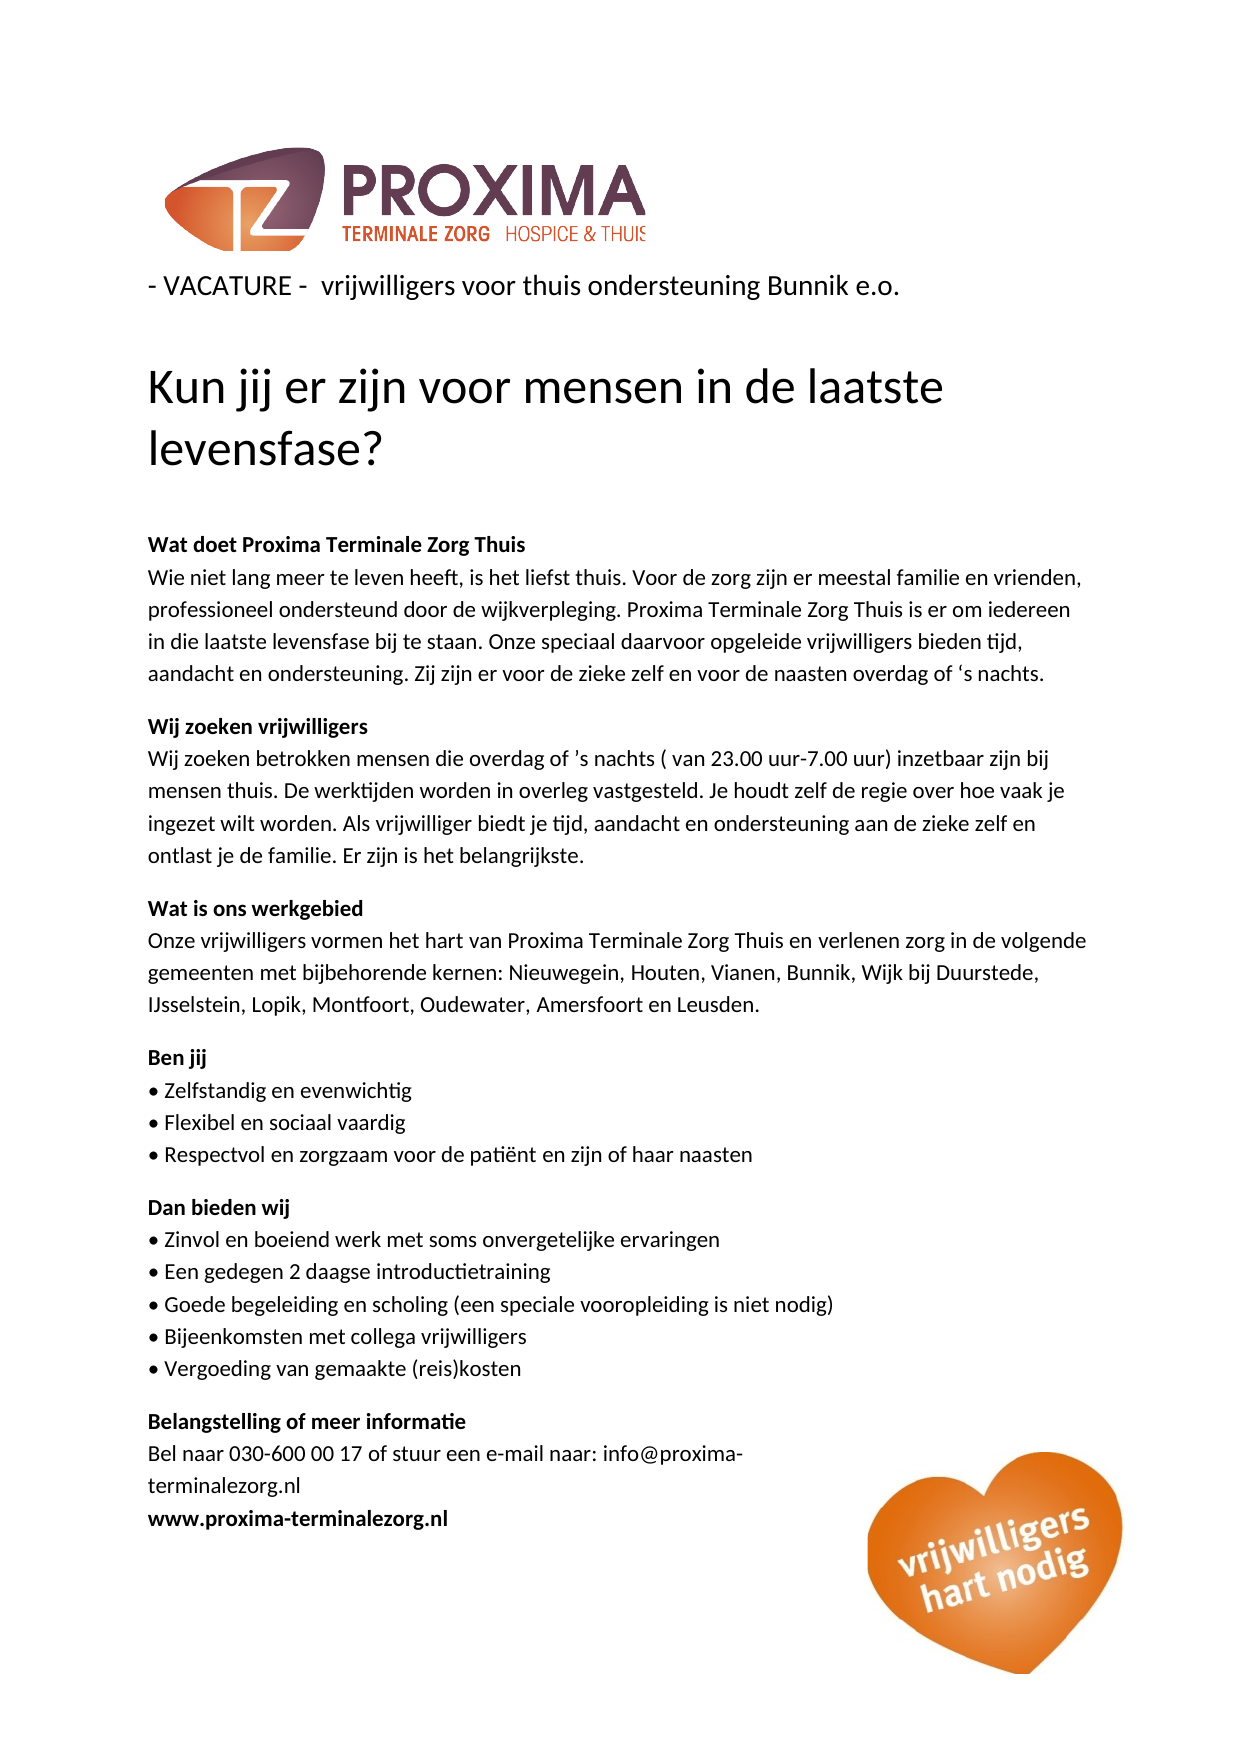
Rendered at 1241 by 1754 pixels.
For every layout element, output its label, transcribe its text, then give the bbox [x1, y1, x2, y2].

picture [865, 1452, 1163, 1672]
text Dan bieden wij • Zinvol en boeiend werk met soms onvergetelijke ervaringen • Een gedegen 2 daagse introductietraining • Goede begeleiding en scholing (een speciale vooropleiding is niet nodig) • Bijeenkomsten met collega vrijwilligers • Vergoeding van gemaakte (reis)kosten [148, 1193, 1093, 1382]
text - VACATURE - vrijwilligers voor thuis ondersteuning Bunnik e.o. [148, 267, 1093, 302]
text Kun jij er zijn voor mensen in de laatste levensfase? [148, 355, 1093, 477]
text Wij zoeken vrijwilligers Wij zoeken betrokken mensen die overdag of ’s nachts ( van 23.00 uur-7.00 uur) inzetbaar zijn bij mensen thuis. De werktijden worden in overleg vastgesteld. Je houdt zelf de regie over hoe vaak je ingezet wilt worden. Als vrijwilliger biedt je tijd, aandacht en ondersteuning aan de zieke zelf en ontlast je de familie. Er zijn is het belangrijkste. [148, 712, 1093, 869]
text Wat doet Proxima Terminale Zorg Thuis Wie niet lang meer te leven heeft, is het liefst thuis. Voor de zorg zijn er meestal familie en vrienden, professioneel ondersteund door de wijkverpleging. Proxima Terminale Zorg Thuis is er om iedereen in die laatste levensfase bij te staan. Onze speciaal daarvoor opgeleide vrijwilligers bieden tijd, aandacht en ondersteuning. Zij zijn er voor de zieke zelf en voor de naasten overdag of ‘s nachts. [148, 530, 1093, 687]
text Belangstelling of meer informatie Bel naar 030-600 00 17 of stuur een e-mail naar: info@proxima-terminalezorg.nl www.proxima-terminalezorg.nl [148, 1407, 1093, 1532]
text Ben jij • Zelfstandig en evenwichtig • Flexibel en sociaal vaardig • Respectvol en zorgzaam voor de patiënt en zijn of haar naasten [148, 1043, 1093, 1168]
text Wat is ons werkgebied Onze vrijwilligers vormen het hart van Proxima Terminale Zorg Thuis en verlenen zorg in de volgende gemeenten met bijbehorende kernen: Nieuwegein, Houten, Vianen, Bunnik, Wijk bij Duurstede, IJsselstein, Lopik, Montfoort, Oudewater, Amersfoort en Leusden. [148, 894, 1093, 1018]
picture [164, 147, 646, 251]
